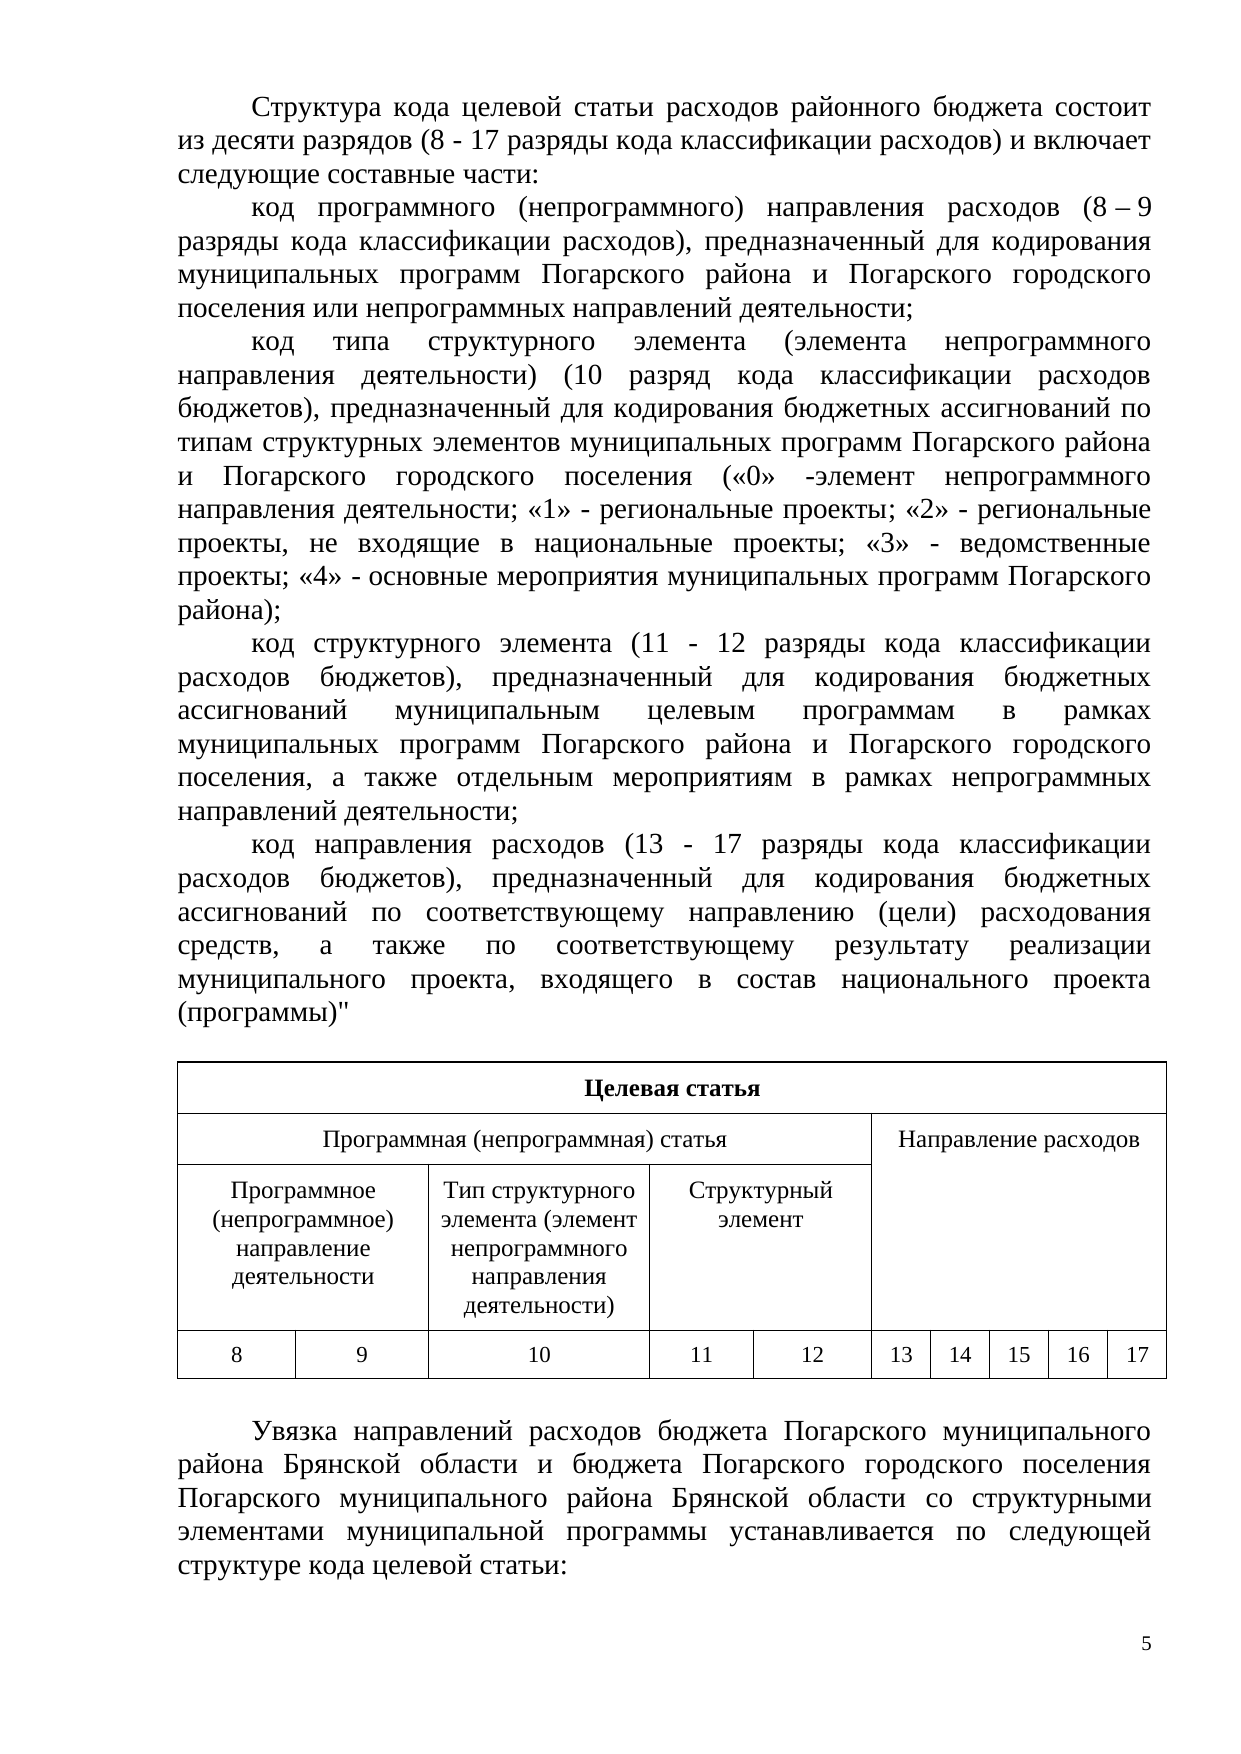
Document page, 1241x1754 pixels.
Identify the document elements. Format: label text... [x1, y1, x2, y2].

table_cell 9 [296, 1331, 428, 1378]
table_cell 10 [429, 1331, 649, 1378]
text код направления расходов (13 - 17 разряды кода классификации расходов бюджетов), предназначенный для кодирования бюджетных ассигнований по соответствующему направлению (цели) расходования средств, а также по соответствующему результату реализации муниципального проекта, входящего в состав национального проекта (программы)" [177, 827, 1152, 1028]
table_cell Тип структурного элемента (элемент непрограммного направления деятельности) [429, 1165, 649, 1329]
table_cell 11 [650, 1331, 753, 1378]
table_cell 14 [931, 1331, 989, 1378]
table_cell Направление расходов [872, 1114, 1166, 1329]
table_cell Программная (непрограммная) статья [178, 1114, 871, 1163]
text код программного (непрограммного) направления расходов (8 – 9 разряды кода классификации расходов), предназначенный для кодирования муниципальных программ Погарского района и Погарского городского поселения или непрограммных направлений деятельности; [177, 189, 1152, 323]
table_cell Структурный элемент [650, 1165, 871, 1329]
text код структурного элемента (11 - 12 разряды кода классификации расходов бюджетов), предназначенный для кодирования бюджетных ассигнований муниципальным целевым программам в рамках муниципальных программ Погарского района и Погарского городского поселения, а также отдельным мероприятиям в рамках непрограммных направлений деятельности; [177, 625, 1152, 827]
table_cell 8 [178, 1331, 295, 1378]
text Увязка направлений расходов бюджета Погарского муниципального района Брянской области и бюджета Погарского городского поселения Погарского муниципального района Брянской области со структурными элементами муниципальной программы устанавливается по следующей структуре кода целевой статьи: [177, 1413, 1152, 1580]
table_cell Программное (непрограммное) направление деятельности [178, 1165, 428, 1329]
text Структура кода целевой статьи расходов районного бюджета состоит из десяти разрядов (8 - 17 разряды кода классификации расходов) и включает следующие составные части: [177, 89, 1152, 189]
table_cell 13 [872, 1331, 930, 1378]
table_cell 12 [754, 1331, 871, 1378]
table_cell 16 [1049, 1331, 1107, 1378]
table_header Целевая статья [178, 1063, 1166, 1112]
text код типа структурного элемента (элемента непрограммного направления деятельности) (10 разряд кода классификации расходов бюджетов), предназначенный для кодирования бюджетных ассигнований по типам структурных элементов муниципальных программ Погарского района и Погарского городского поселения («0» -элемент непрограммного направления деятельности; «1» - региональные проекты; «2» - региональные проекты, не входящие в национальные проекты; «3» - ведомственные проекты; «4» - основные мероприятия муниципальных программ Погарского района); [177, 323, 1152, 625]
table_cell 17 [1108, 1331, 1166, 1378]
table_cell 15 [990, 1331, 1048, 1378]
